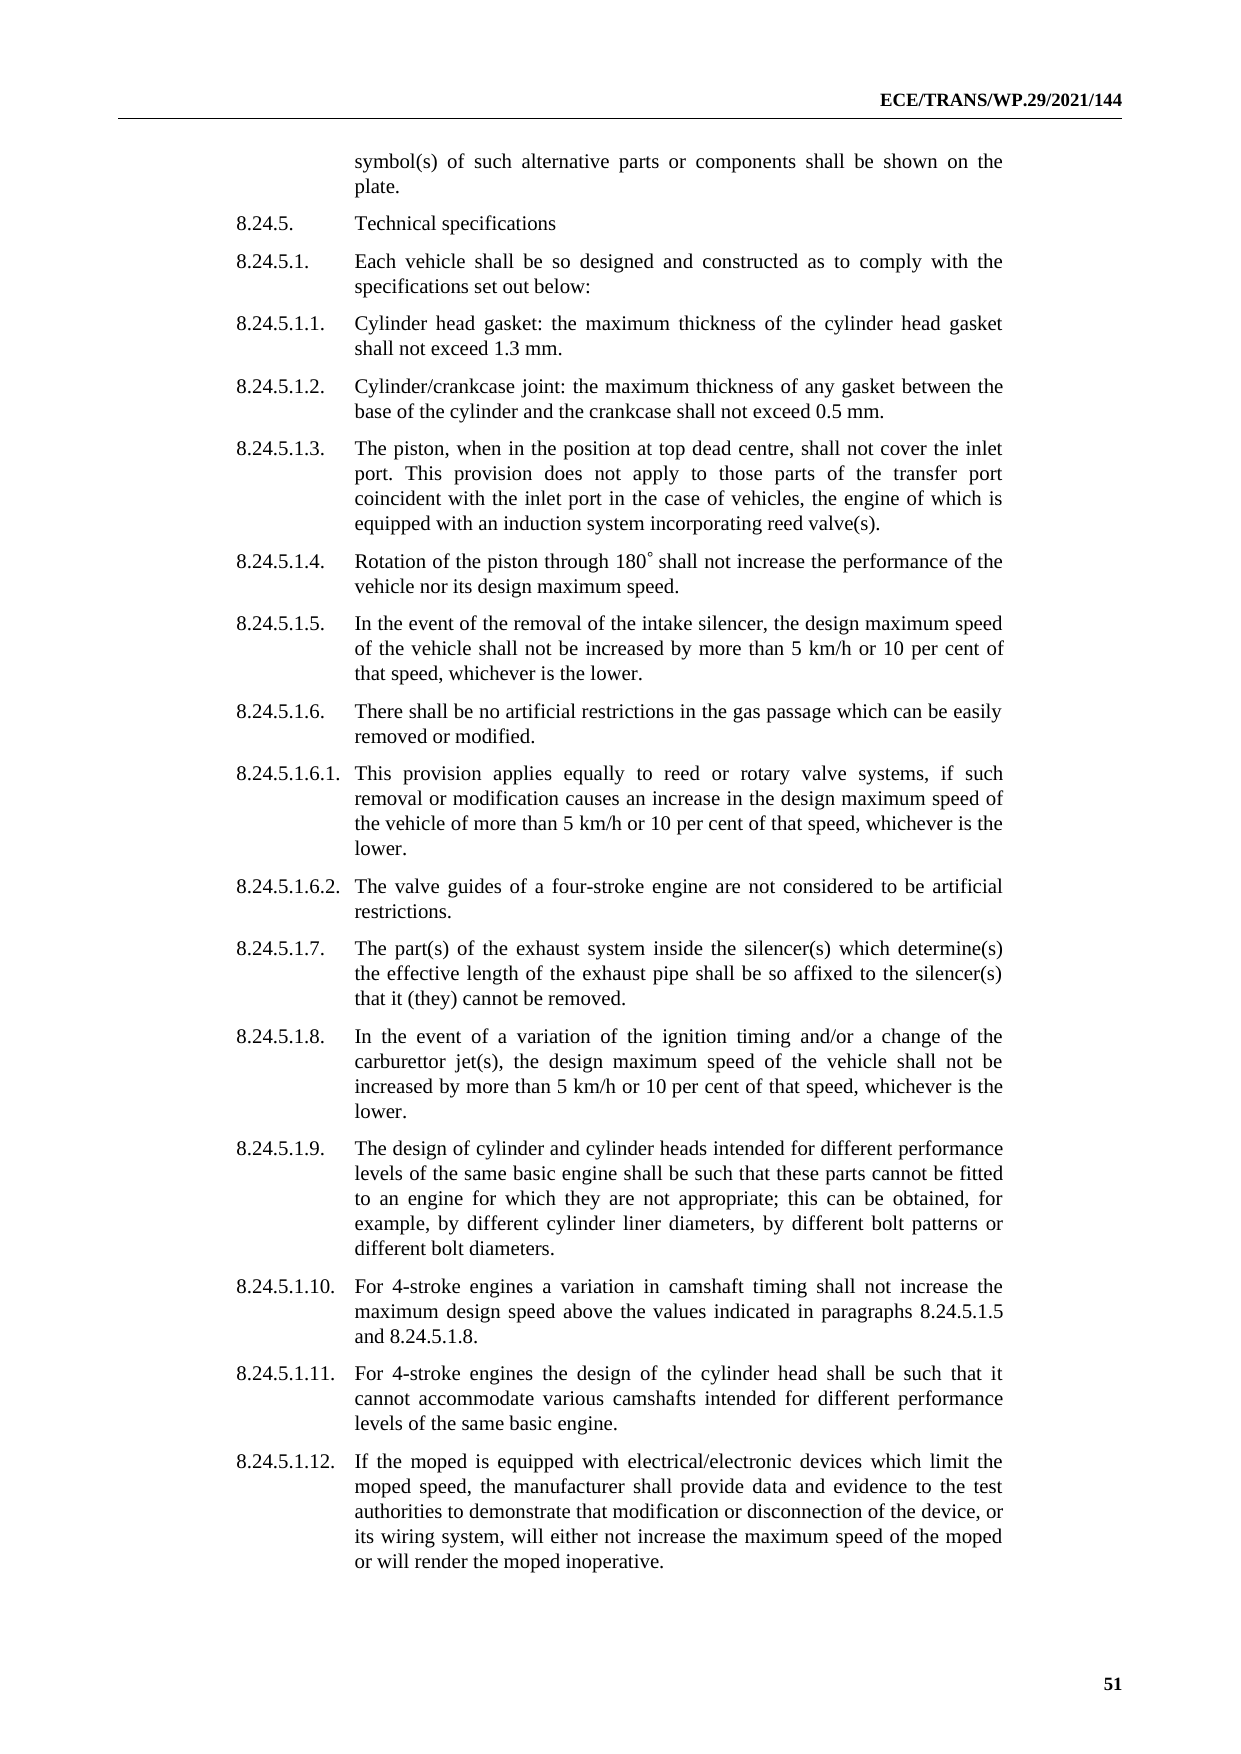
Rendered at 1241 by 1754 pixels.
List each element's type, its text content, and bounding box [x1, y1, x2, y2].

text 8.24.5.1.7. The part(s) of the exhaust system inside the silencer(s) which determine(s) the effective length of the exhaust pipe shall be so affixed to the silencer(s) that it (they) cannot be removed. [236, 935, 1004, 1010]
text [236, 148, 1004, 198]
text 8.24.5.1. Each vehicle shall be so designed and constructed as to comply with the specifications set out below: [236, 248, 1004, 298]
text 8.24.5.1.11. For 4-stroke engines the design of the cylinder head shall be such that it cannot accommodate various camshafts intended for different performance levels of the same basic engine. [236, 1360, 1004, 1435]
text 8.24.5.1.6.1. This provision applies equally to reed or rotary valve systems, if such removal or modification causes an increase in the design maximum speed of the vehicle of more than 5 km/h or 10 per cent of that speed, whichever is the lower. [236, 760, 1004, 860]
text 8.24.5.1.1. Cylinder head gasket: the maximum thickness of the cylinder head gasket shall not exceed 1.3 mm. [236, 310, 1004, 360]
text 8.24.5.1.8. In the event of a variation of the ignition timing and/or a change of the carburettor jet(s), the design maximum speed of the vehicle shall not be increased by more than 5 km/h or 10 per cent of that speed, whichever is the lower. [236, 1023, 1004, 1123]
text 8.24.5.1.5. In the event of the removal of the intake silencer, the design maximum speed of the vehicle shall not be increased by more than 5 km/h or 10 per cent of that speed, whichever is the lower. [236, 610, 1004, 685]
text 8.24.5.1.6.2. The valve guides of a four-stroke engine are not considered to be artificial restrictions. [236, 873, 1004, 923]
text 8.24.5.1.9. The design of cylinder and cylinder heads intended for different performance levels of the same basic engine shall be such that these parts cannot be fitted to an engine for which they are not appropriate; this can be obtained, for example, by different cylinder liner diameters, by different bolt patterns or different bolt diameters. [236, 1135, 1004, 1260]
text 8.24.5.1.2. Cylinder/crankcase joint: the maximum thickness of any gasket between the base of the cylinder and the crankcase shall not exceed 0.5 mm. [236, 373, 1004, 423]
text 8.24.5.1.3. The piston, when in the position at top dead centre, shall not cover the inlet port. This provision does not apply to those parts of the transfer port coincident with the inlet port in the case of vehicles, the engine of which is equipped with an induction system incorporating reed valve(s). [236, 435, 1004, 535]
text 8.24.5.1.10. For 4-stroke engines a variation in camshaft timing shall not increase the maximum design speed above the values indicated in paragraphs 8.24.5.1.5 and 8.24.5.1.8. [236, 1273, 1004, 1348]
text 8.24.5.1.6. There shall be no artificial restrictions in the gas passage which can be easily removed or modified. [236, 698, 1004, 748]
text 8.24.5. Technical specifications [236, 210, 1004, 235]
text 8.24.5.1.12. If the moped is equipped with electrical/electronic devices which limit the moped speed, the manufacturer shall provide data and evidence to the test authorities to demonstrate that modification or disconnection of the device, or its wiring system, will either not increase the maximum speed of the moped or will render the moped inoperative. [236, 1448, 1004, 1573]
text 8.24.5.1.4. Rotation of the piston through 180 shall not increase the performance of the vehicle nor its design maximum speed. [236, 548, 1004, 598]
